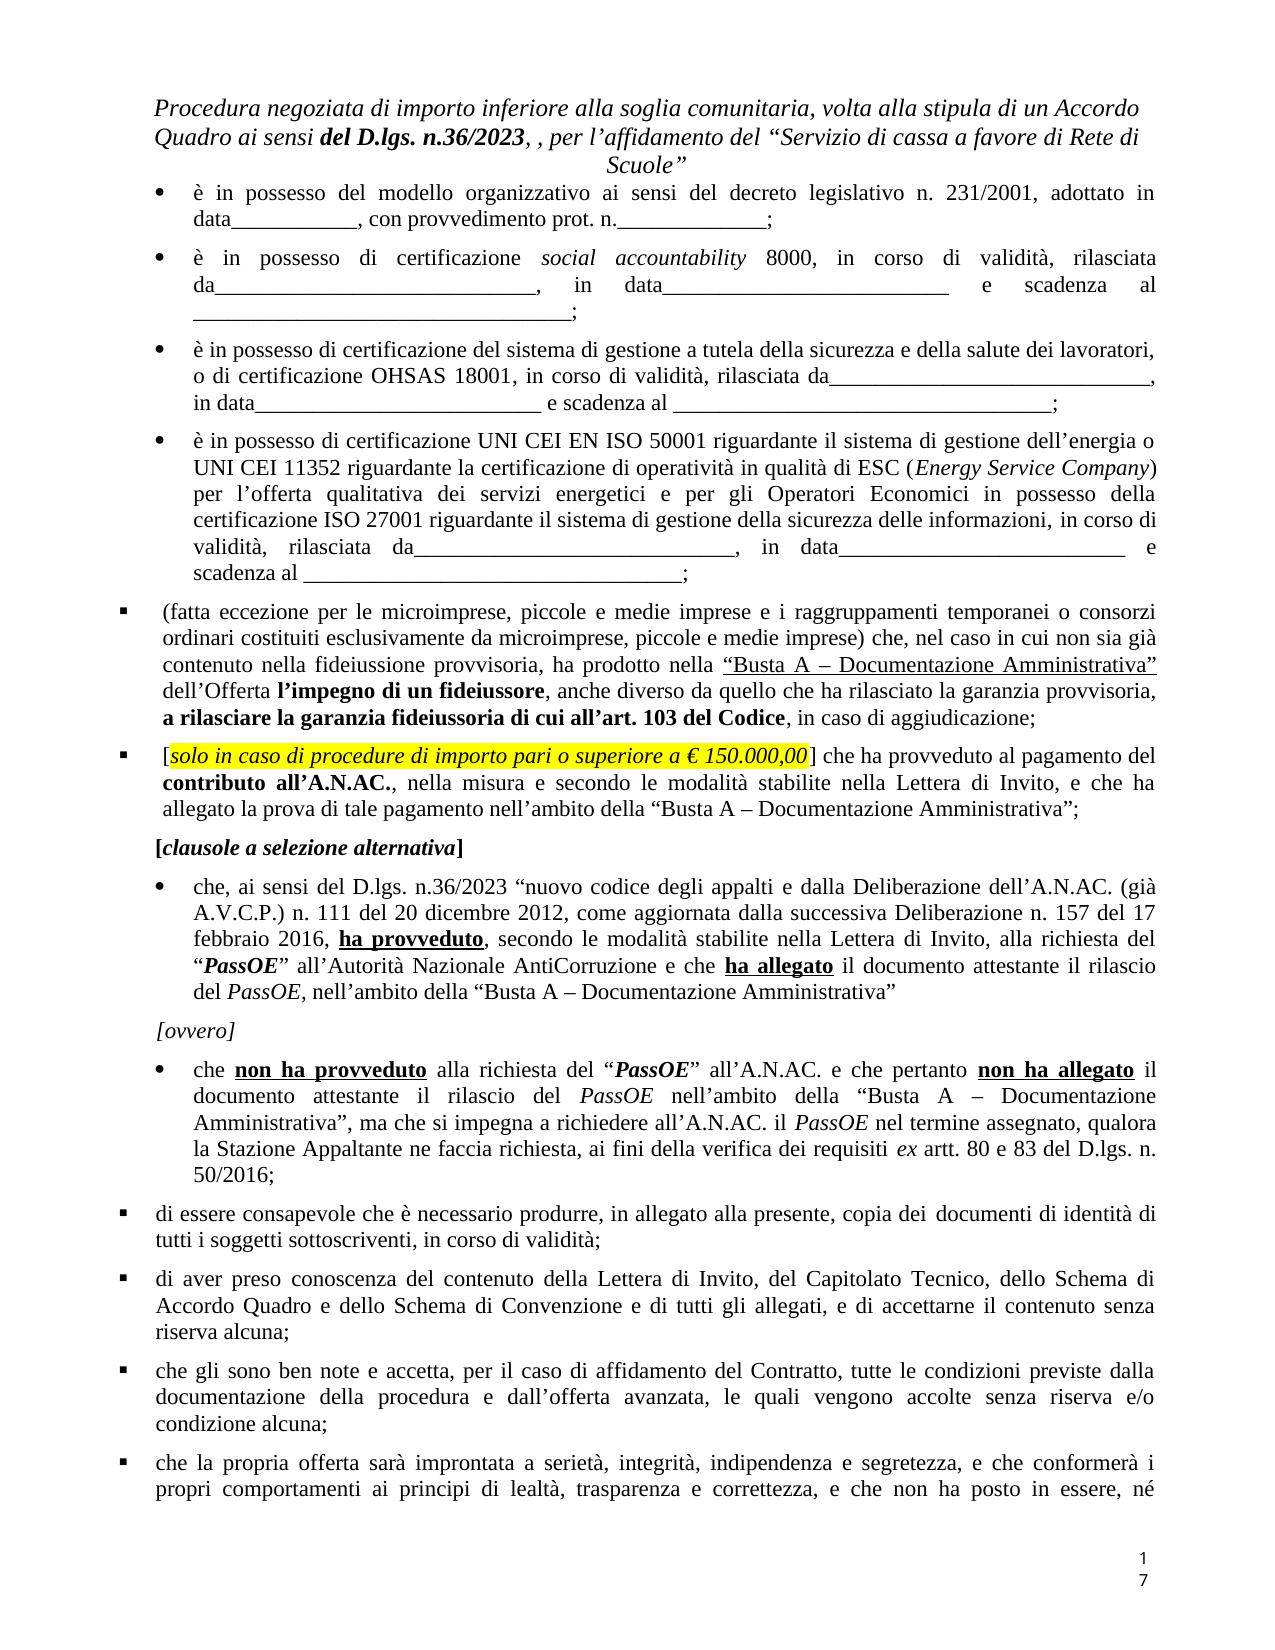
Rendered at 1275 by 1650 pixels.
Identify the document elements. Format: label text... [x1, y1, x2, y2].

list di essere consapevole che è necessario produrre, in allegato alla presente, copia dei documenti di identità di tutti i soggetti sottoscriventi, in corso di validità; [118, 1200, 1157, 1253]
list [solo in caso di procedure di importo pari o superiore a € 150.000,00] che ha provveduto al pagamento del contributo all’A.N.AC., nella misura e secondo le modalità stabilite nella Lettera di Invito, e che ha allegato la prova di tale pagamento nell’ambito della “Busta A – Documentazione Amministrativa”; [118, 742, 1157, 821]
list (fatta eccezione per le microimprese, piccole e medie imprese e i raggruppamenti temporanei o consorzi ordinari costituiti esclusivamente da microimprese, piccole e medie imprese) che, nel caso in cui non sia già contenuto nella fideiussione provvisoria, ha prodotto nella “Busta A – Documentazione Amministrativa” dell’Offerta l’impegno di un fideiussore, anche diverso da quello che ha rilasciato la garanzia provvisoria, a rilasciare la garanzia fideiussoria di cui all’art. 103 del Codice, in caso di aggiudicazione; [118, 598, 1157, 730]
list che, ai sensi del D.lgs. n.36/2023 “nuovo codice degli appalti e dalla Deliberazione dell’A.N.AC. (già A.V.C.P.) n. 111 del 20 dicembre 2012, come aggiornata dalla successiva Deliberazione n. 157 del 17 febbraio 2016, ha provveduto, secondo le modalità stabilite nella Lettera di Invito, alla richiesta del “PassOE” all’Autorità Nazionale AntiCorruzione e che ha allegato il documento attestante il rilascio del PassOE, nell’ambito della “Busta A – Documentazione Amministrativa” [156, 873, 1157, 1004]
list di aver preso conoscenza del contenuto della Lettera di Invito, del Capitolato Tecnico, dello Schema di Accordo Quadro e dello Schema di Convenzione e di tutti gli allegati, e di accettarne il contenuto senza riserva alcuna; [118, 1265, 1157, 1344]
list che non ha provveduto alla richiesta del “PassOE” all’A.N.AC. e che pertanto non ha allegato il documento attestante il rilascio del PassOE nell’ambito della “Busta A – Documentazione Amministrativa”, ma che si impegna a richiedere all’A.N.AC. il PassOE nel termine assegnato, qualora la Stazione Appaltante ne faccia richiesta, ai fini della verifica dei requisiti ex artt. 80 e 83 del D.lgs. n. 50/2016; [156, 1056, 1157, 1188]
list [118, 1448, 1157, 1501]
text [clausole a selezione alternativa] [118, 834, 1157, 860]
list che gli sono ben note e accetta, per il caso di affidamento del Contratto, tutte le condizioni previste dalla documentazione della procedura e dall’offerta avanzata, le quali vengono accolte senza riserva e/o condizione alcuna; [118, 1357, 1157, 1436]
list è in possesso di certificazione del sistema di gestione a tutela della sicurezza e della salute dei lavoratori, o di certificazione OHSAS 18001, in corso di validità, rilasciata da____________________________, in data_________________________ e scadenza al _________________________________; [156, 336, 1157, 415]
list è in possesso di certificazione UNI CEI EN ISO 50001 riguardante il sistema di gestione dell’energia o UNI CEI 11352 riguardante la certificazione di operatività in qualità di ESC (Energy Service Company) per l’offerta qualitativa dei servizi energetici e per gli Operatori Economici in possesso della certificazione ISO 27001 riguardante il sistema di gestione della sicurezza delle informazioni, in corso di validità, rilasciata da____________________________, in data_________________________ e scadenza al _________________________________; [156, 427, 1157, 586]
list è in possesso del modello organizzativo ai sensi del decreto legislativo n. 231/2001, adottato in data___________, con provvedimento prot. n._____________; [156, 179, 1157, 232]
list è in possesso di certificazione social accountability 8000, in corso di validità, rilasciata da____________________________, in data_________________________ e scadenza al _________________________________; [156, 244, 1157, 323]
text [ovvero] [118, 1017, 1157, 1043]
